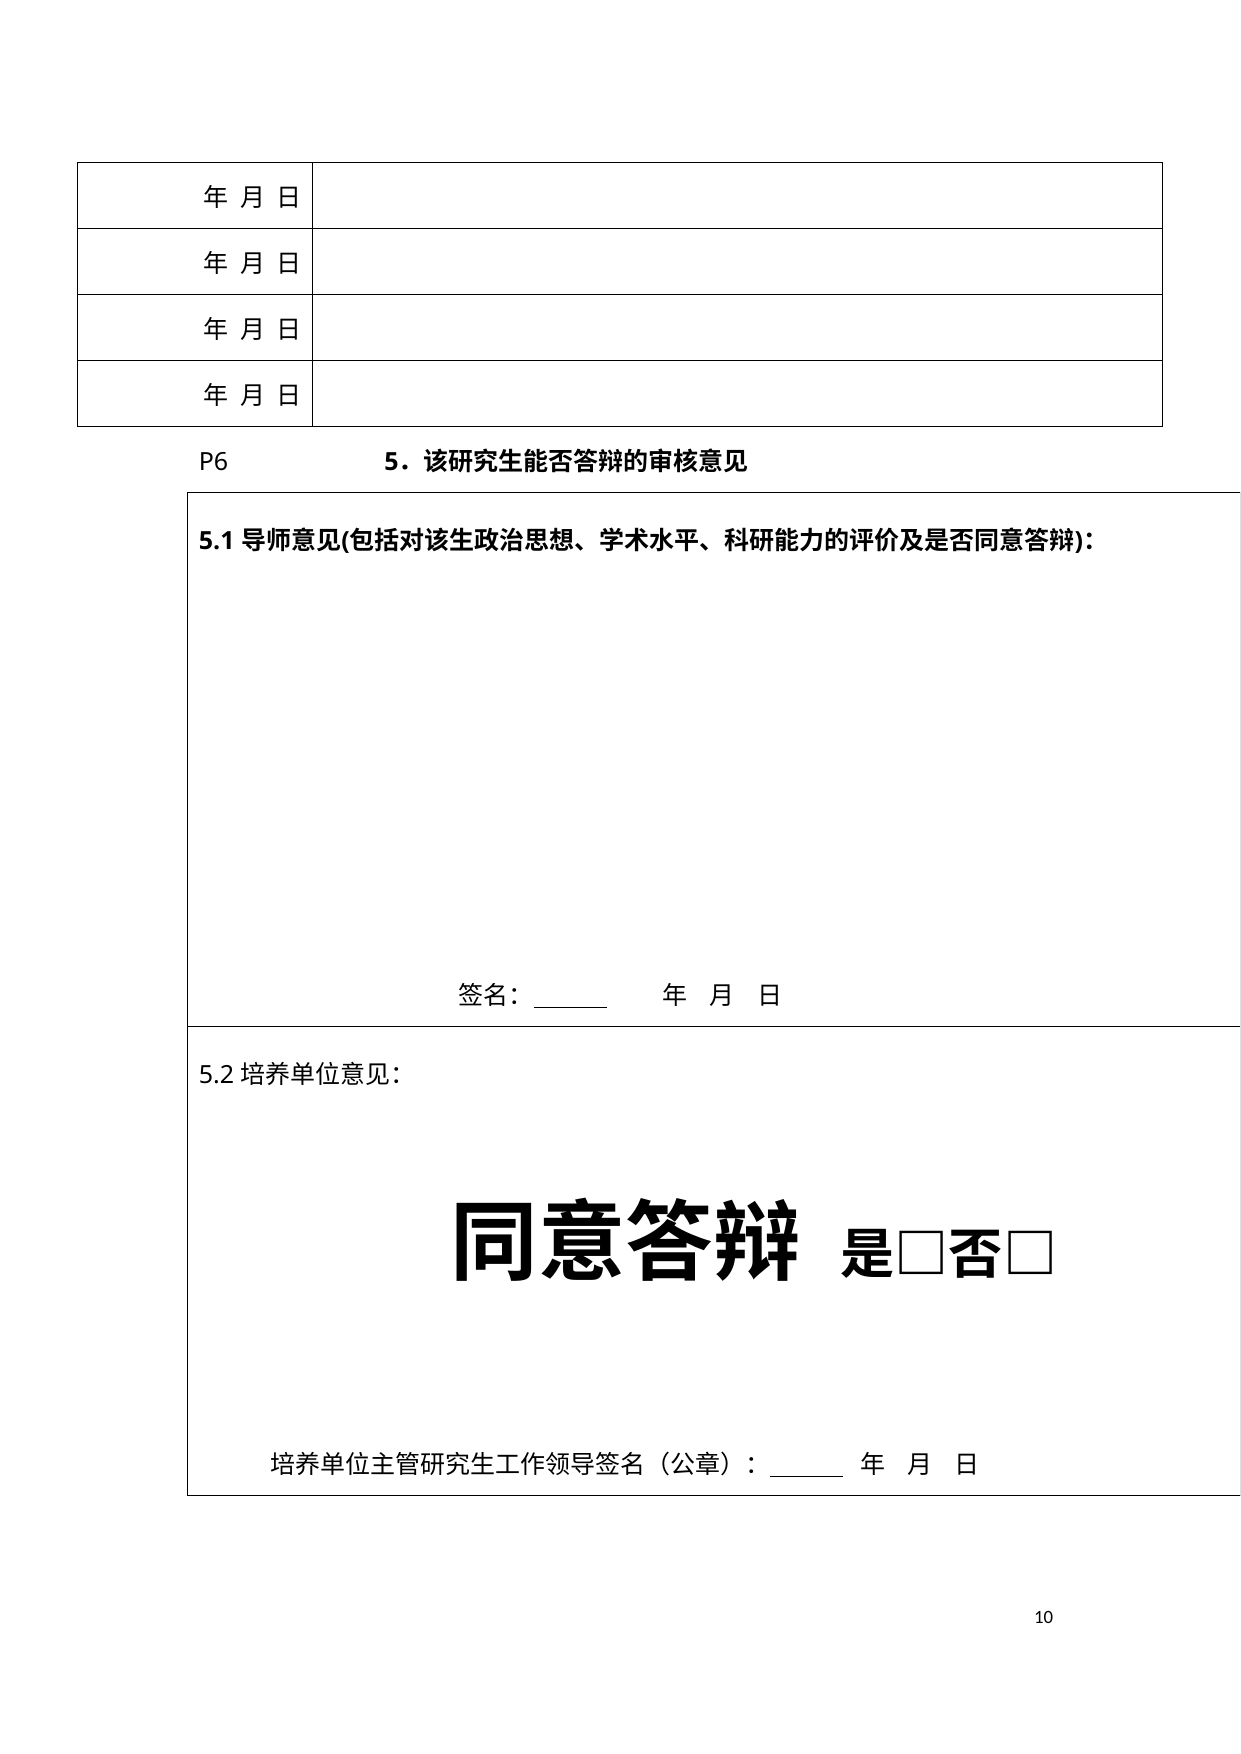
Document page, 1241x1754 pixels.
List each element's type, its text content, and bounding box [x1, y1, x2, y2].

table_cell 5.1 导师意见(包括对该生政治思想、学术水平、科研能力的评价及是否同意答辩)： 签名： 年 月 日 [188, 493, 1240, 1026]
table_cell 5.2 培养单位意见： 同意答辩 是□否□ 培养单位主管研究生工作领导签名（公章）： 年 月 日 [188, 1027, 1240, 1495]
table_cell 年 月 日 [78, 361, 312, 426]
table_cell [313, 229, 1162, 294]
table_cell [313, 295, 1162, 360]
table_cell 年 月 日 [78, 229, 312, 294]
table_cell [313, 361, 1162, 426]
table_header P6 5．该研究生能否答辩的审核意见 [188, 427, 1240, 492]
table_cell 年 月 日 [78, 295, 312, 360]
table_cell 年 月 日 [78, 163, 312, 228]
table_cell [313, 163, 1162, 228]
